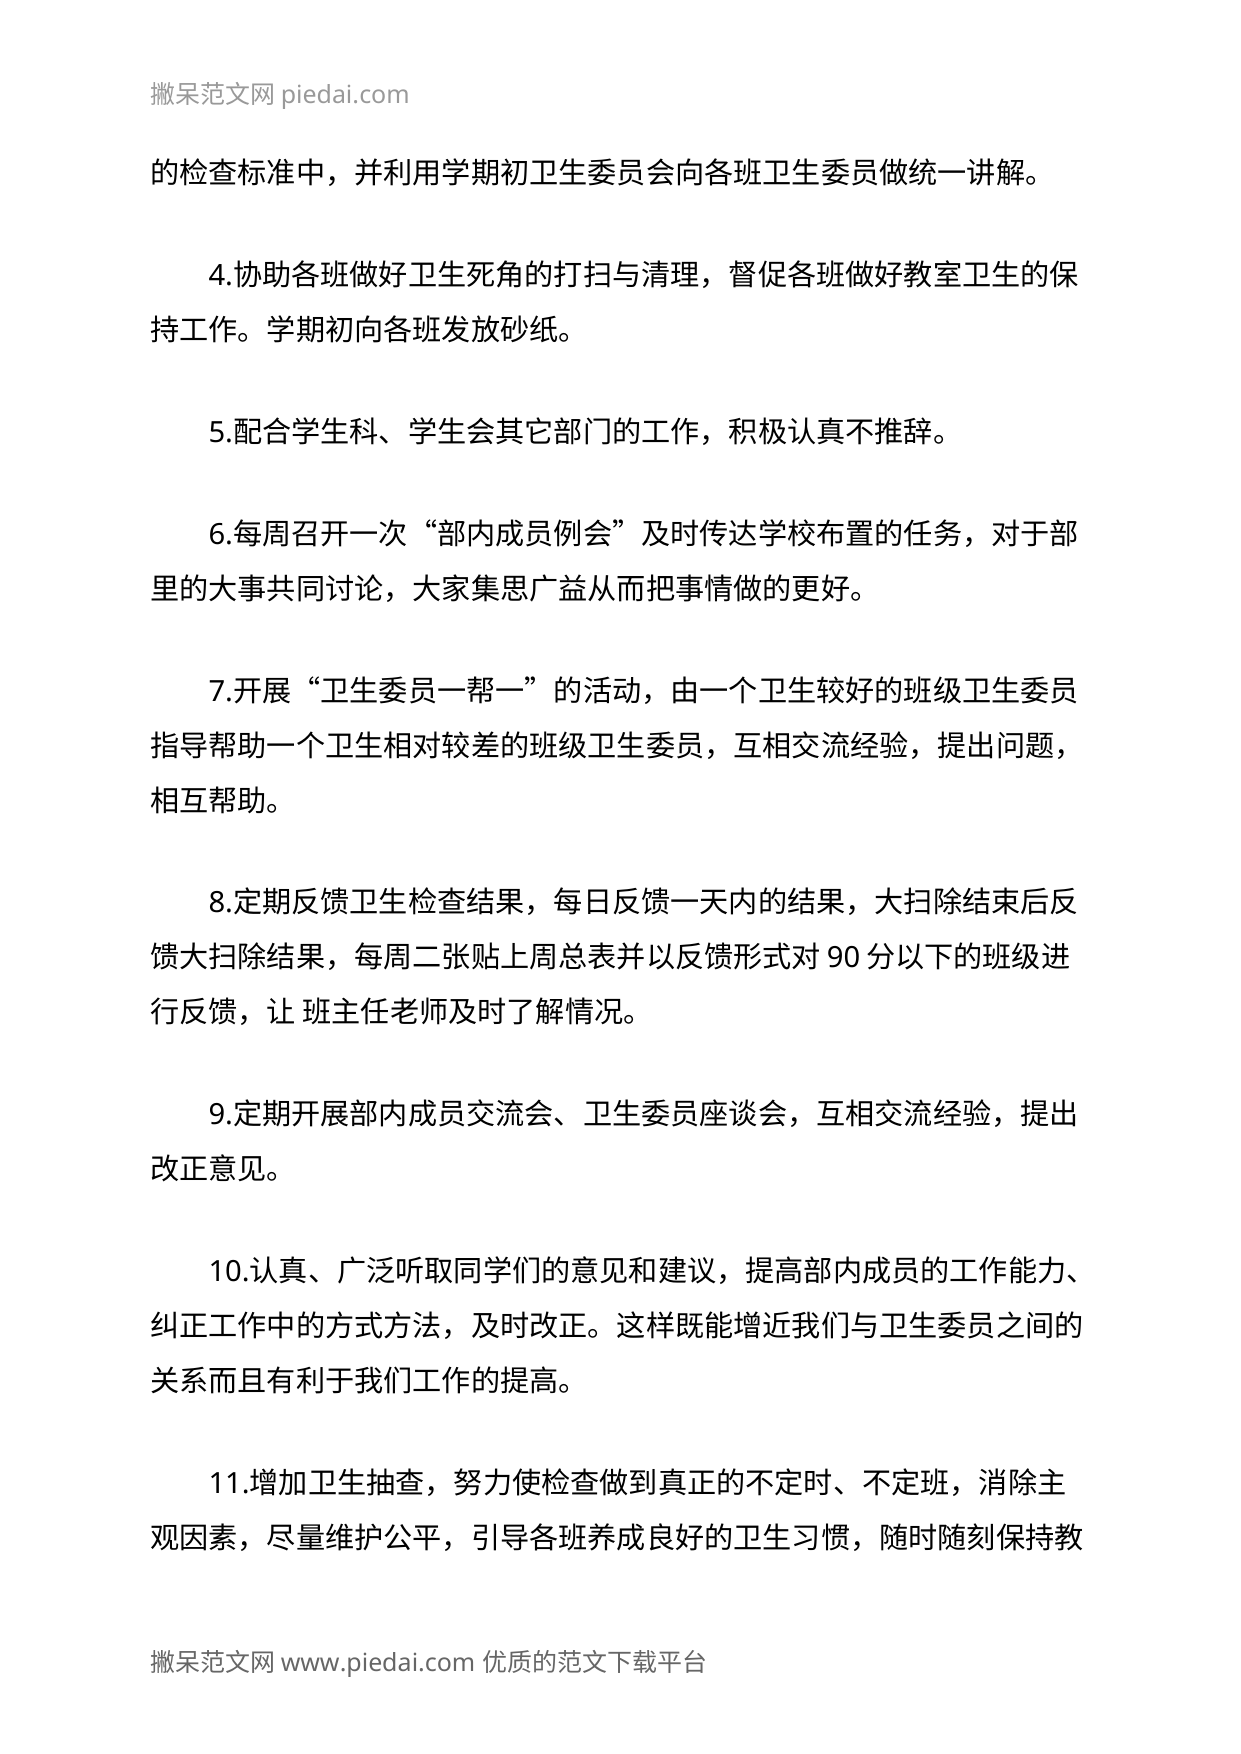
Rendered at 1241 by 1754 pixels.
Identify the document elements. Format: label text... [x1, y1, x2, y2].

text 10.认真、广泛听取同学们的意见和建议，提高部内成员的工作能力、纠正工作中的方式方法，及时改正。这样既能增近我们与卫生委员之间的关系而且有利于我们工作的提高。 [150, 1247, 1090, 1400]
text 5.配合学生科、学生会其它部门的工作，积极认真不推辞。 [150, 408, 1090, 451]
text 7.开展“卫生委员一帮一”的活动，由一个卫生较好的班级卫生委员指导帮助一个卫生相对较差的班级卫生委员，互相交流经验，提出问题，相互帮助。 [150, 667, 1090, 819]
text 8.定期反馈卫生检查结果，每日反馈一天内的结果，大扫除结束后反馈大扫除结果，每周二张贴上周总表并以反馈形式对90分以下的班级进行反馈，让 班主任老师及时了解情况。 [150, 879, 1090, 1031]
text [150, 150, 1090, 192]
text 4.协助各班做好卫生死角的打扫与清理，督促各班做好教室卫生的保持工作。学期初向各班发放砂纸。 [150, 252, 1090, 349]
text 6.每周召开一次“部内成员例会”及时传达学校布置的任务，对于部里的大事共同讨论，大家集思广益从而把事情做的更好。 [150, 511, 1090, 608]
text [150, 1459, 1090, 1556]
text 9.定期开展部内成员交流会、卫生委员座谈会，互相交流经验，提出改正意见。 [150, 1091, 1090, 1188]
